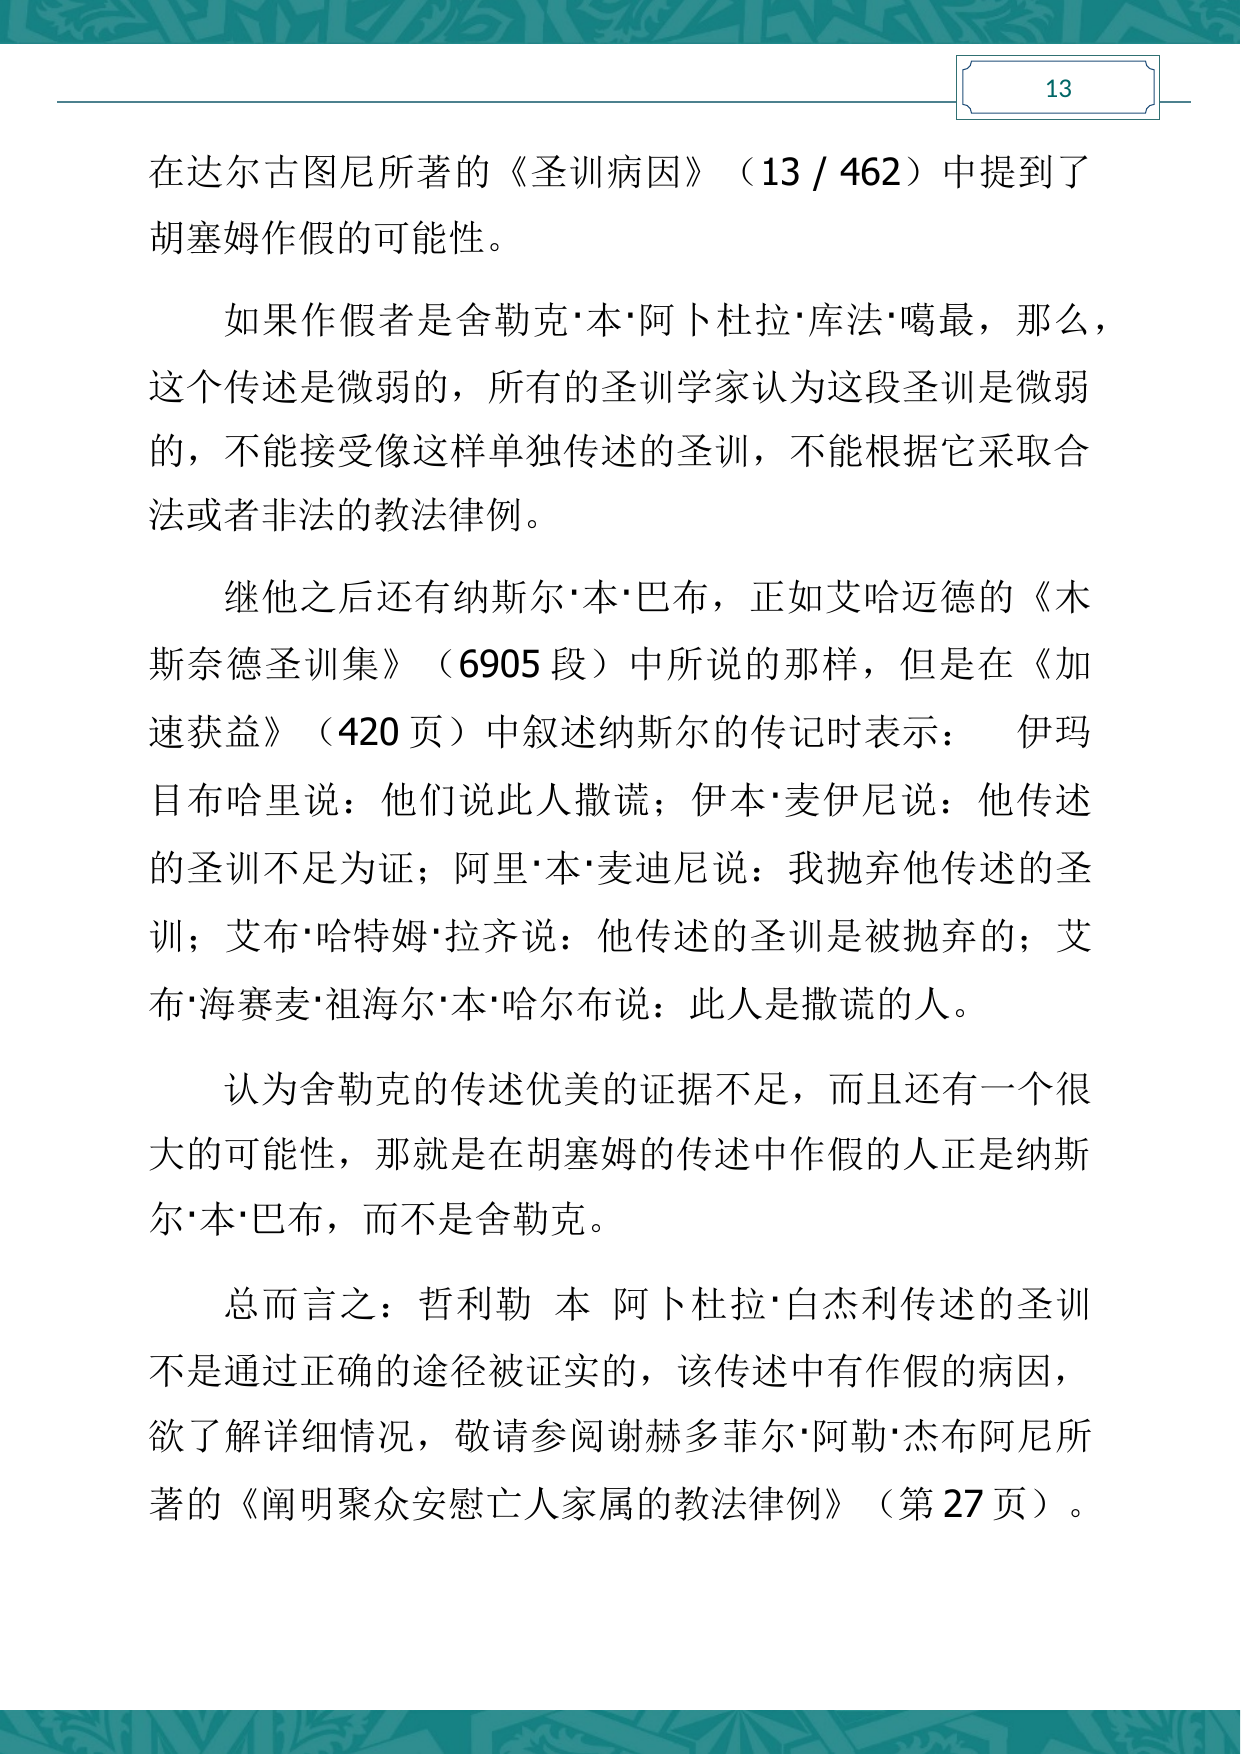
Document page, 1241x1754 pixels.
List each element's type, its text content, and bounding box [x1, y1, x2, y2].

text 如果作假者是舍勒克·本·阿卜杜拉·库法·噶最，那么，这个传述是微弱的，所有的圣训学家认为这段圣训是微弱的，不能接受像这样单独传述的圣训，不能根据它采取合法或者非法的教法律例。 [148, 296, 1092, 534]
text 认为舍勒克的传述优美的证据不足，而且还有一个很大的可能性，那就是在胡塞姆的传述中作假的人正是纳斯尔·本·巴布，而不是舍勒克。 [148, 1065, 1092, 1240]
text 在达尔古图尼所著的《圣训病因》（13 / 462）中提到了胡塞姆作假的可能性。 [148, 148, 1092, 257]
picture [0, 1710, 1241, 1754]
text 总而言之：哲利勒•本•阿卜杜拉·白杰利传述的圣训不是通过正确的途径被证实的，该传述中有作假的病因，欲了解详细情况，敬请参阅谢赫多菲尔·阿勒·杰布阿尼所著的《阐明聚众安慰亡人家属的教法律例》（第27页）。 [148, 1280, 1092, 1526]
picture [0, 0, 1240, 44]
text 继他之后还有纳斯尔·本·巴布，正如艾哈迈德的《木斯奈德圣训集》（6905段）中所说的那样，但是在《加速获益》（420页）中叙述纳斯尔的传记时表示：“伊玛目布哈里说：他们说此人撒谎；伊本·麦伊尼说：他传述的圣训不足为证；阿里·本·麦迪尼说：我抛弃他传述的圣训；艾布·哈特姆·拉齐说：他传述的圣训是被抛弃的；艾布·海赛麦·祖海尔·本·哈尔布说：此人是撒谎的人。 [148, 572, 1092, 1025]
